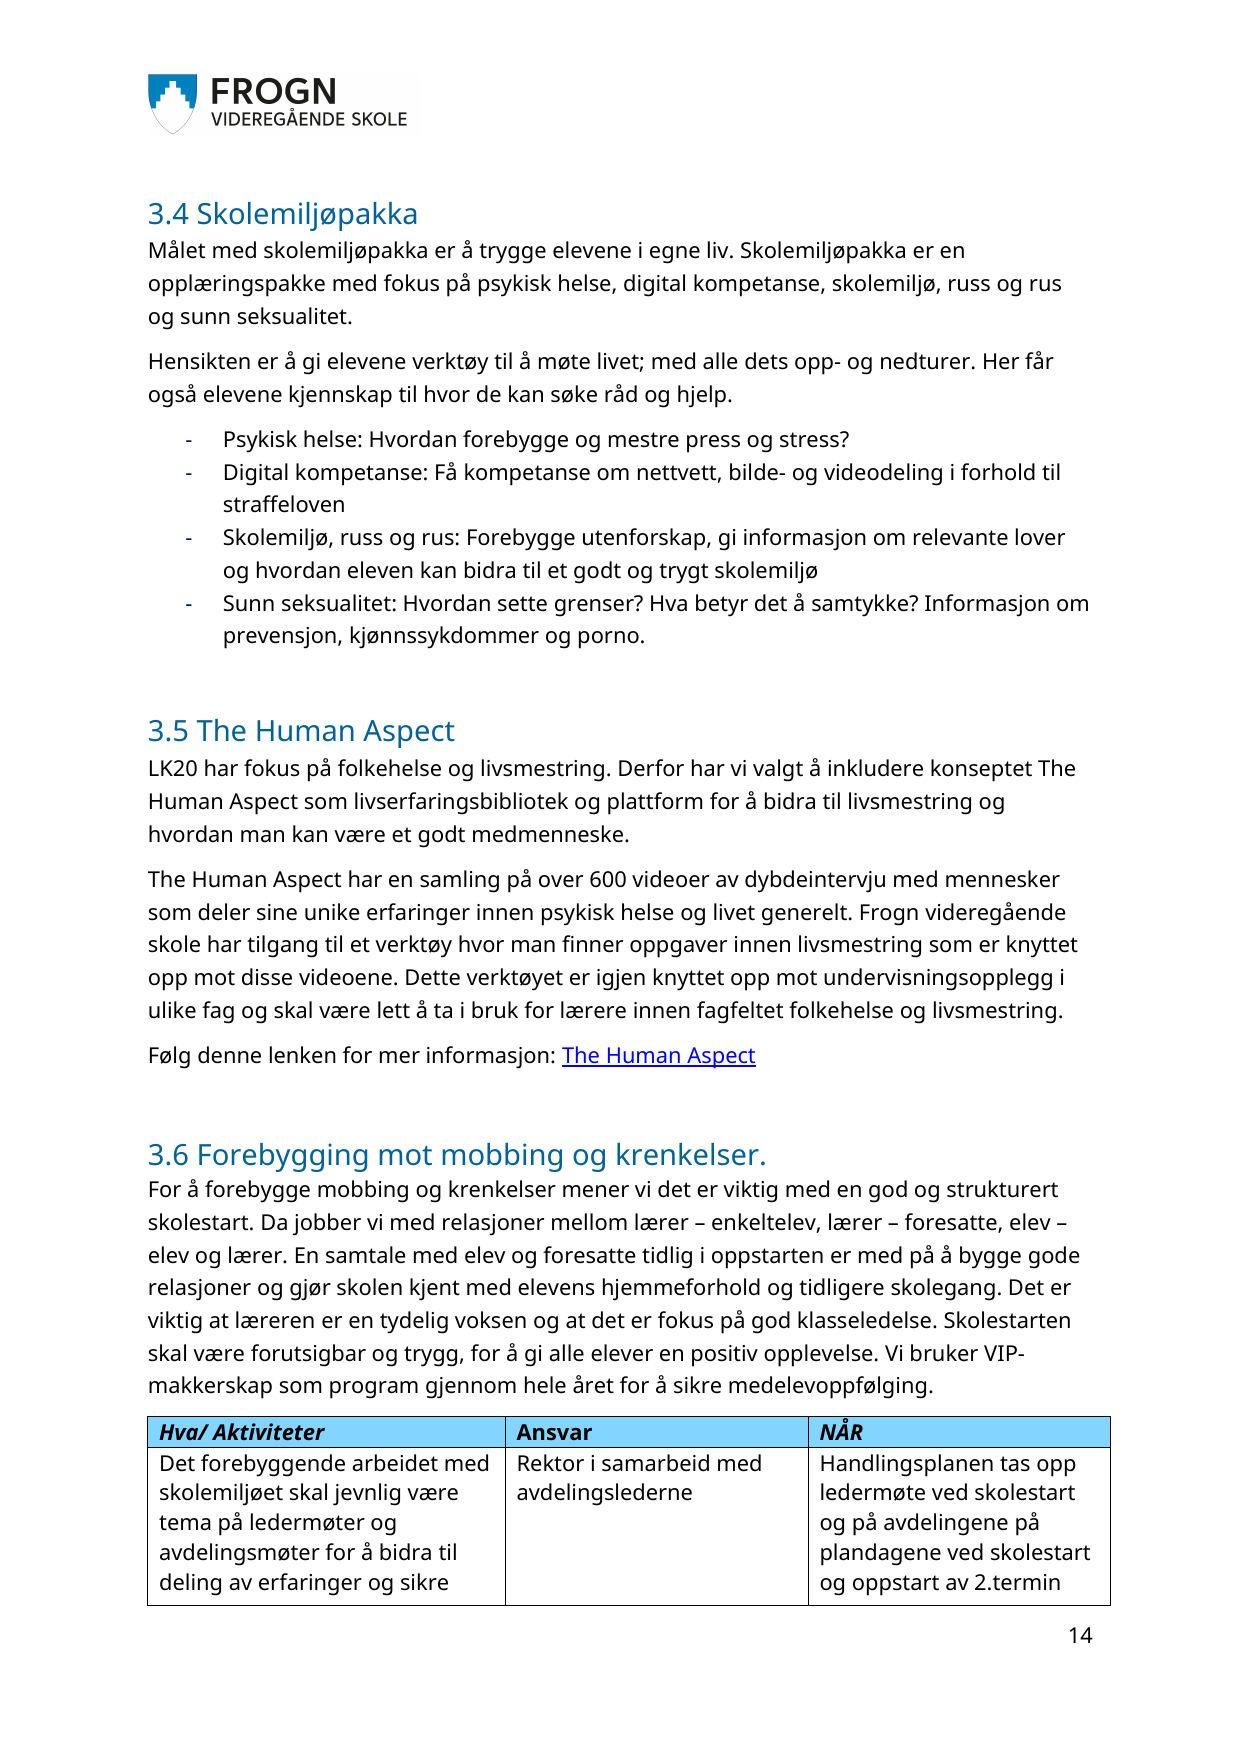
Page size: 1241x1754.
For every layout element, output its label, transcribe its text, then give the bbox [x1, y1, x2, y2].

text The Human Aspect har en samling på over 600 videoer av dybdeintervju med mennesker som deler sine unike erfaringer innen psykisk helse og livet generelt. Frogn videregående skole har tilgang til et verktøy hvor man finner oppgaver innen livsmestring som er knyttet opp mot disse videoene. Dette verktøyet er igjen knyttet opp mot undervisningsopplegg i ulike fag og skal være lett å ta i bruk for lærere innen fagfeltet folkehelse og livsmestring. [148, 864, 1092, 1024]
table_header NÅR [809, 1417, 1110, 1447]
subtitle 3.6 Forebygging mot mobbing og krenkelser. [148, 1134, 1092, 1174]
list Sunn seksualitet: Hvordan sette grenser? Hva betyr det å samtykke? Informasjon om prevensjon, kjønnssykdommer og porno. [185, 588, 1092, 650]
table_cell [809, 1448, 1110, 1605]
picture [147, 73, 422, 137]
text 3.5 The Human Aspect LK20 har fokus på folkehelse og livsmestring. Derfor har vi valgt å inkludere konseptet The Human Aspect som livserfaringsbibliotek og plattform for å bidra til livsmestring og hvordan man kan være et godt medmenneske. [148, 711, 1092, 848]
table_header Ansvar [506, 1417, 808, 1447]
text 3.4 Skolemiljøpakka Målet med skolemiljøpakka er å trygge elevene i egne liv. Skolemiljøpakka er en opplæringspakke med fokus på psykisk helse, digital kompetanse, skolemiljø, russ og rus og sunn seksualitet. [148, 193, 1092, 331]
text Følg denne lenken for mer informasjon: The Human Aspect [148, 1040, 1092, 1070]
text For å forebygge mobbing og krenkelser mener vi det er viktig med en god og strukturert skolestart. Da jobber vi med relasjoner mellom lærer – enkeltelev, lærer – foresatte, elev – elev og lærer. En samtale med elev og foresatte tidlig i oppstarten er med på å bygge gode relasjoner og gjør skolen kjent med elevens hjemmeforhold og tidligere skolegang. Det er viktig at læreren er en tydelig voksen og at det er fokus på god klasseledelse. Skolestarten skal være forutsigbar og trygg, for å gi alle elever en positiv opplevelse. Vi bruker VIP-makkerskap som program gjennom hele året for å sikre medelevoppfølging. [148, 1174, 1092, 1400]
text Hensikten er å gi elevene verktøy til å møte livet; med alle dets opp- og nedturer. Her får også elevene kjennskap til hvor de kan søke råd og hjelp. [148, 346, 1092, 409]
list Psykisk helse: Hvordan forebygge og mestre press og stress? [185, 424, 1092, 454]
table_header Hva/ Aktiviteter [148, 1417, 505, 1447]
list Skolemiljø, russ og rus: Forebygge utenforskap, gi informasjon om relevante lover og hvordan eleven kan bidra til et godt og trygt skolemiljø [185, 522, 1092, 585]
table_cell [148, 1448, 505, 1605]
list Digital kompetanse: Få kompetanse om nettvett, bilde- og videodeling i forhold til straffeloven [185, 457, 1092, 519]
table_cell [506, 1448, 808, 1605]
